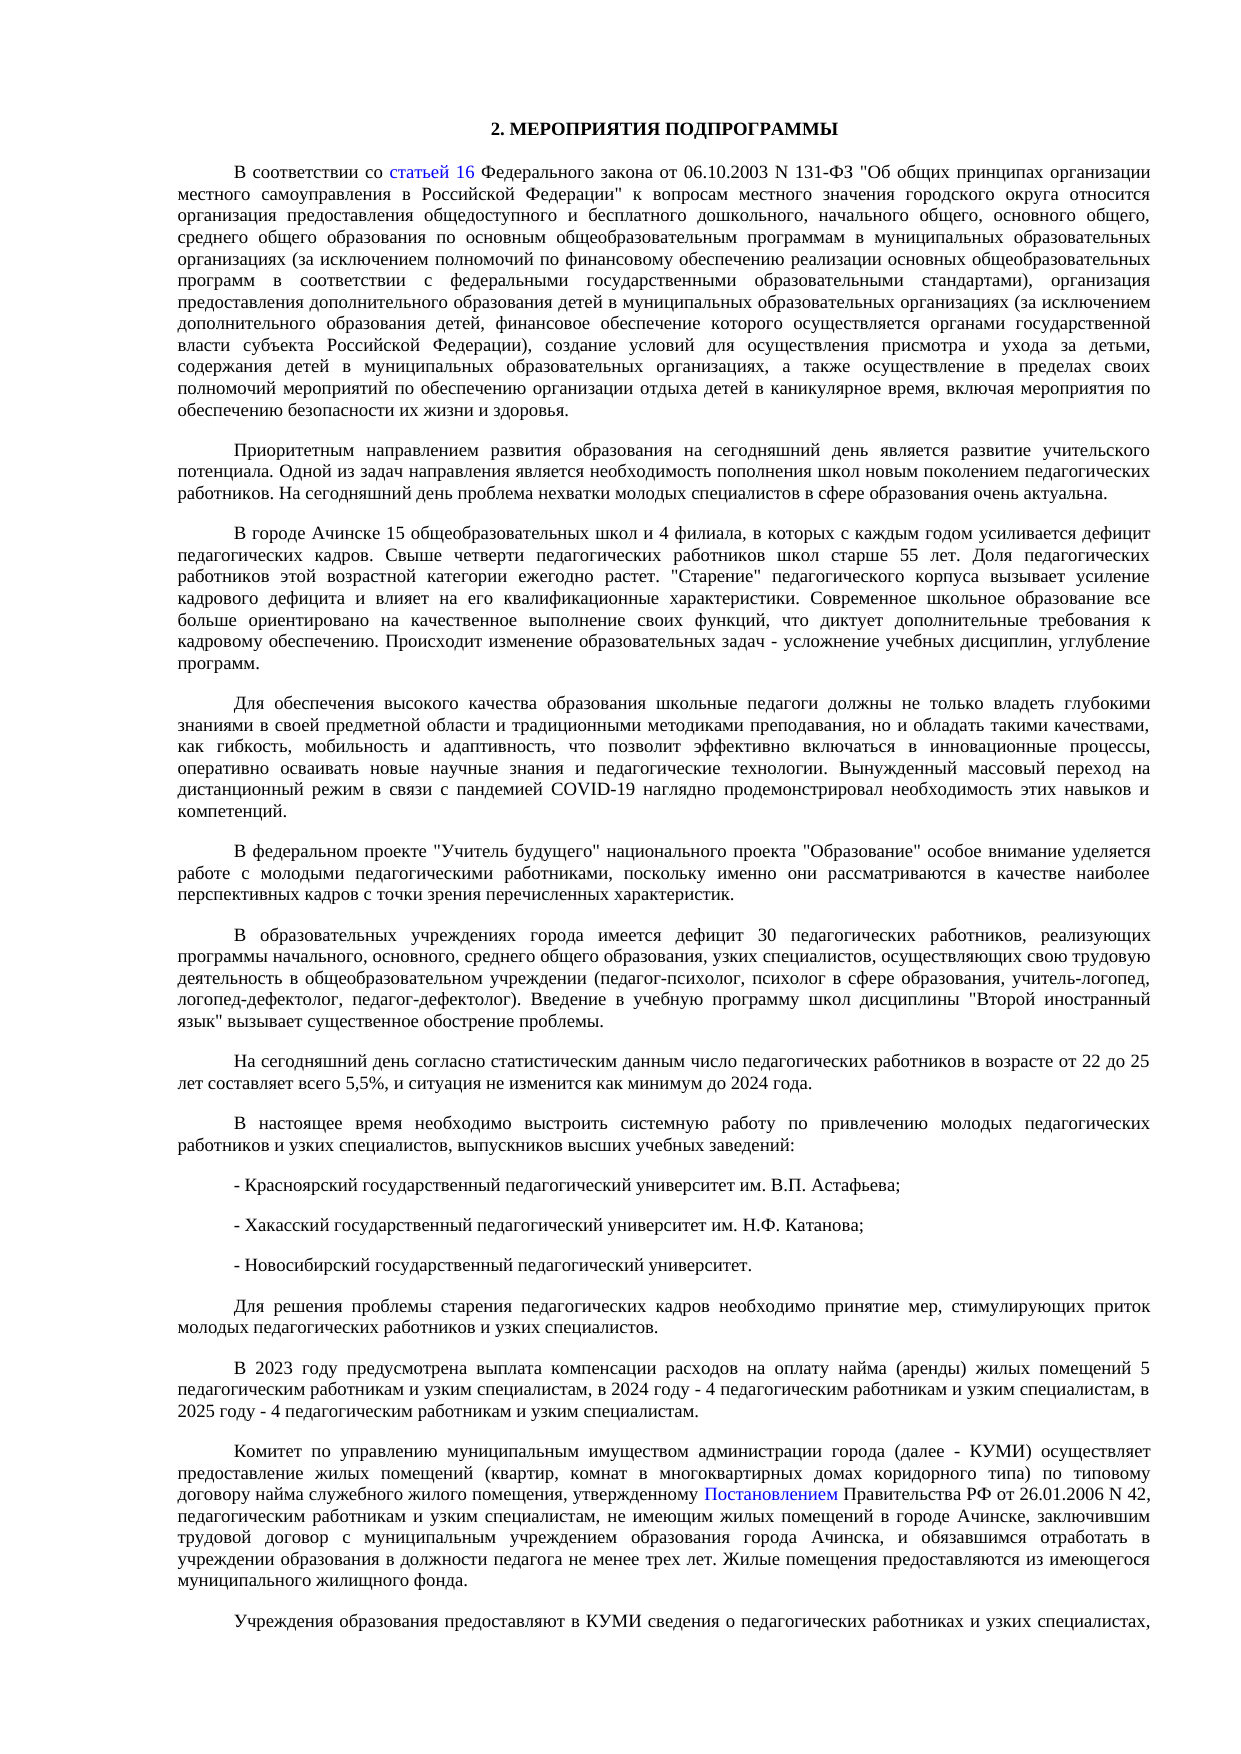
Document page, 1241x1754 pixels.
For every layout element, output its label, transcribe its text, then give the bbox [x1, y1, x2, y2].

text - Новосибирский государственный педагогический университет. [177, 1254, 1152, 1276]
text Для обеспечения высокого качества образования школьные педагоги должны не только владеть глубокими знаниями в своей предметной области и традиционными методиками преподавания, но и обладать такими качествами, как гибкость, мобильность и адаптивность, что позволит эффективно включаться в инновационные процессы, оперативно осваивать новые научные знания и педагогические технологии. Вынужденный массовый переход на дистанционный режим в связи с пандемией COVID-19 наглядно продемонстрировал необходимость этих навыков и компетенций. [177, 692, 1152, 821]
text В настоящее время необходимо выстроить системную работу по привлечению молодых педагогических работников и узких специалистов, выпускников высших учебных заведений: [177, 1112, 1152, 1155]
text В 2023 году предусмотрена выплата компенсации расходов на оплату найма (аренды) жилых помещений 5 педагогическим работникам и узким специалистам, в 2024 году - 4 педагогическим работникам и узким специалистам, в 2025 году - 4 педагогическим работникам и узким специалистам. [177, 1357, 1152, 1421]
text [177, 1610, 1152, 1631]
text Приоритетным направлением развития образования на сегодняшний день является развитие учительского потенциала. Одной из задач направления является необходимость пополнения школ новым поколением педагогических работников. На сегодняшний день проблема нехватки молодых специалистов в сфере образования очень актуальна. [177, 439, 1152, 503]
text На сегодняшний день согласно статистическим данным число педагогических работников в возрасте от 22 до 25 лет составляет всего 5,5%, и ситуация не изменится как минимум до 2024 года. [177, 1050, 1152, 1093]
text - Красноярский государственный педагогический университет им. В.П. Астафьева; [177, 1174, 1152, 1195]
text В соответствии со статьей 16 Федерального закона от 06.10.2003 N 131-ФЗ "Об общих принципах организации местного самоуправления в Российской Федерации" к вопросам местного значения городского округа относится организация предоставления общедоступного и бесплатного дошкольного, начального общего, основного общего, среднего общего образования по основным общеобразовательным программам в муниципальных образовательных организациях (за исключением полномочий по финансовому обеспечению реализации основных общеобразовательных программ в соответствии с федеральными государственными образовательными стандартами), организация предоставления дополнительного образования детей в муниципальных образовательных организациях (за исключением дополнительного образования детей, финансовое обеспечение которого осуществляется органами государственной власти субъекта Российской Федерации), создание условий для осуществления присмотра и ухода за детьми, содержания детей в муниципальных образовательных организациях, а также осуществление в пределах своих полномочий мероприятий по обеспечению организации отдыха детей в каникулярное время, включая мероприятия по обеспечению безопасности их жизни и здоровья. [177, 161, 1152, 420]
title 2. МЕРОПРИЯТИЯ ПОДПРОГРАММЫ [177, 118, 1152, 140]
text - Хакасский государственный педагогический университет им. Н.Ф. Катанова; [177, 1214, 1152, 1236]
text Для решения проблемы старения педагогических кадров необходимо принятие мер, стимулирующих приток молодых педагогических работников и узких специалистов. [177, 1295, 1152, 1338]
text В образовательных учреждениях города имеется дефицит 30 педагогических работников, реализующих программы начального, основного, среднего общего образования, узких специалистов, осуществляющих свою трудовую деятельность в общеобразовательном учреждении (педагог-психолог, психолог в сфере образования, учитель-логопед, логопед-дефектолог, педагог-дефектолог). Введение в учебную программу школ дисциплины "Второй иностранный язык" вызывает существенное обострение проблемы. [177, 923, 1152, 1031]
text В федеральном проекте "Учитель будущего" национального проекта "Образование" особое внимание уделяется работе с молодыми педагогическими работниками, поскольку именно они рассматриваются в качестве наиболее перспективных кадров с точки зрения перечисленных характеристик. [177, 840, 1152, 905]
text Комитет по управлению муниципальным имуществом администрации города (далее - КУМИ) осуществляет предоставление жилых помещений (квартир, комнат в многоквартирных домах коридорного типа) по типовому договору найма служебного жилого помещения, утвержденному Постановлением Правительства РФ от 26.01.2006 N 42, педагогическим работникам и узким специалистам, не имеющим жилых помещений в городе Ачинске, заключившим трудовой договор с муниципальным учреждением образования города Ачинска, и обязавшимся отработать в учреждении образования в должности педагога не менее трех лет. Жилые помещения предоставляются из имеющегося муниципального жилищного фонда. [177, 1440, 1152, 1591]
text В городе Ачинске 15 общеобразовательных школ и 4 филиала, в которых с каждым годом усиливается дефицит педагогических кадров. Свыше четверти педагогических работников школ старше 55 лет. Доля педагогических работников этой возрастной категории ежегодно растет. "Старение" педагогического корпуса вызывает усиление кадрового дефицита и влияет на его квалификационные характеристики. Современное школьное образование все больше ориентировано на качественное выполнение своих функций, что диктует дополнительные требования к кадровому обеспечению. Происходит изменение образовательных задач - усложнение учебных дисциплин, углубление программ. [177, 522, 1152, 673]
